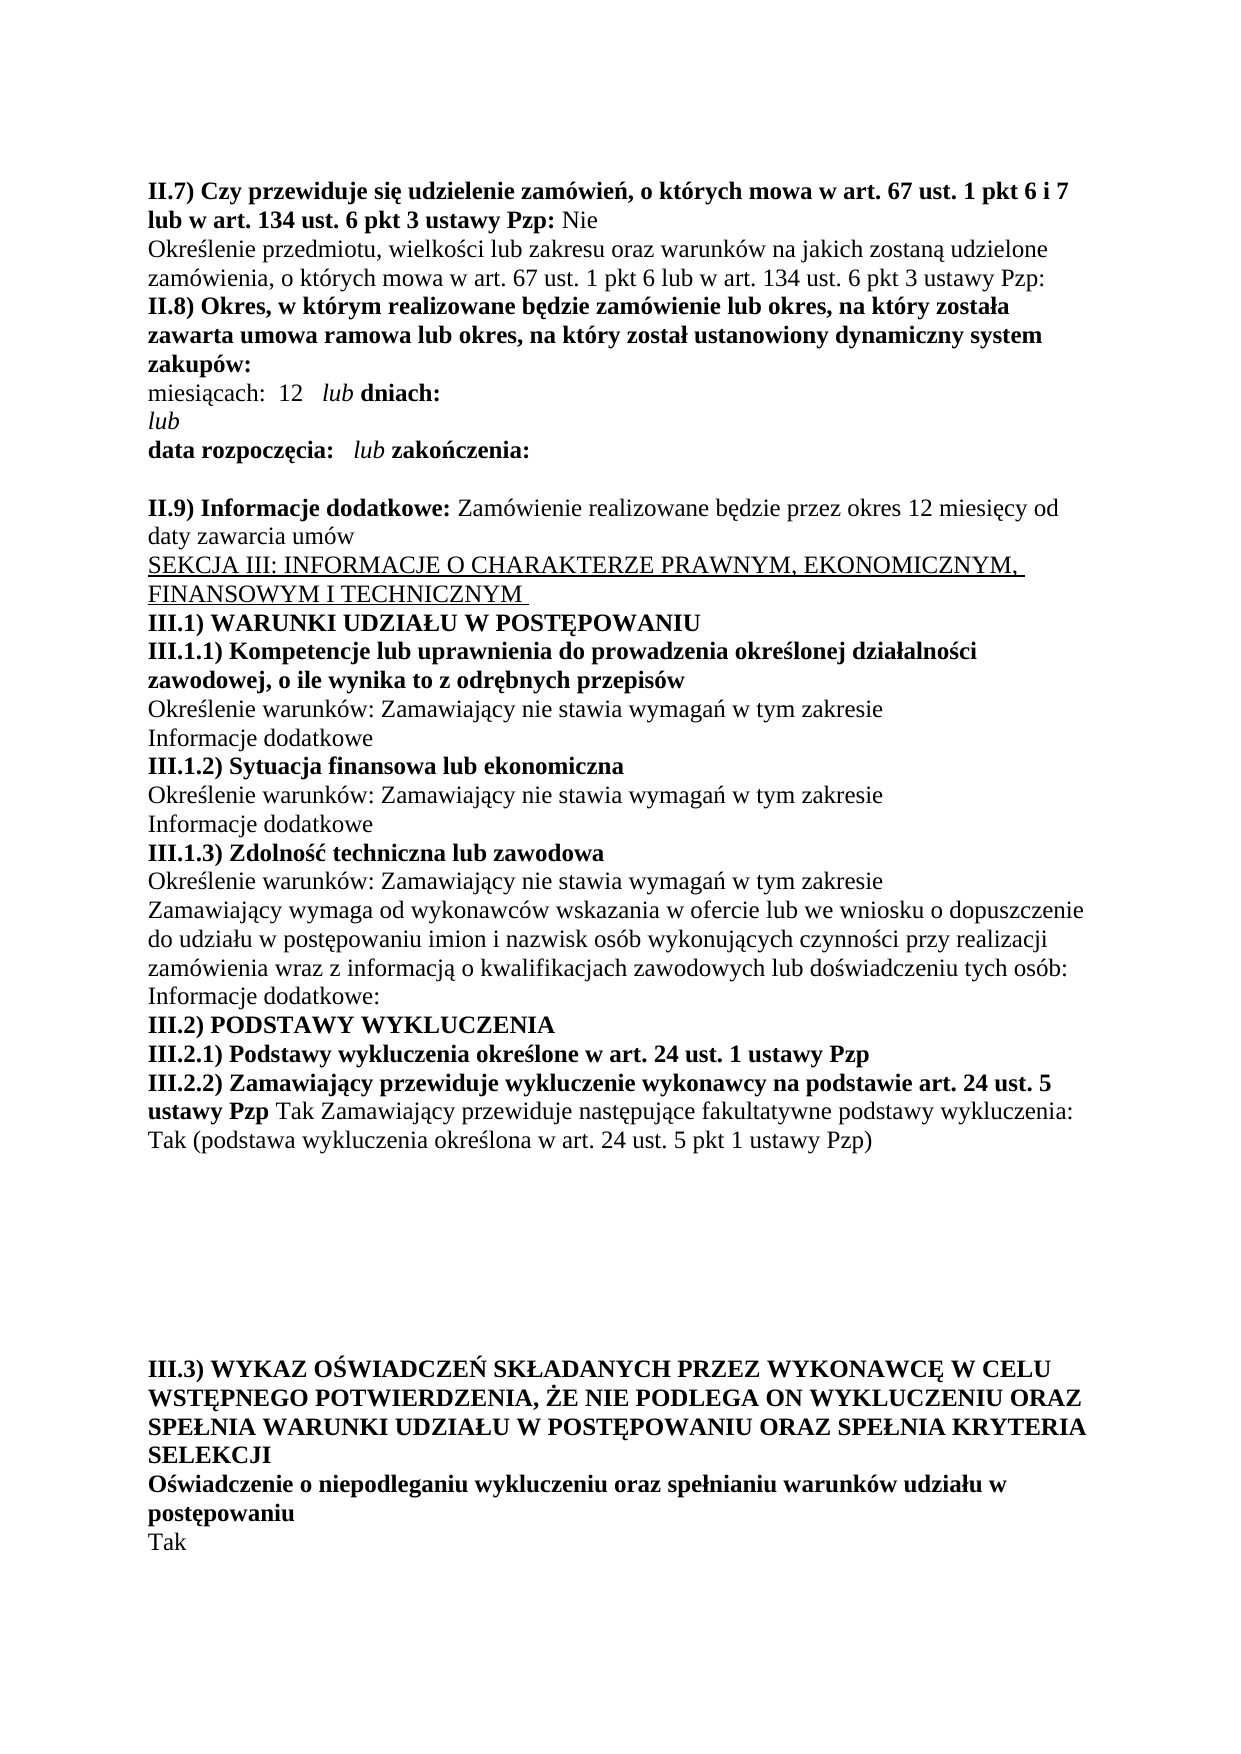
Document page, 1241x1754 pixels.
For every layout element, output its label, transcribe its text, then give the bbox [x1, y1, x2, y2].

text III.1) WARUNKI UDZIAŁU W POSTĘPOWANIU [148, 608, 1093, 636]
text III.1.1) Kompetencje lub uprawnienia do prowadzenia określonej działalności zawodowej, o ile wynika to z odrębnych przepisów Określenie warunków: Zamawiający nie stawia wymagań w tym zakresie Informacje dodatkowe III.1.2) Sytuacja finansowa lub ekonomiczna Określenie warunków: Zamawiający nie stawia wymagań w tym zakresie Informacje dodatkowe III.1.3) Zdolność techniczna lub zawodowa Określenie warunków: Zamawiający nie stawia wymagań w tym zakresie Zamawiający wymaga od wykonawców wskazania w ofercie lub we wniosku o dopuszczenie do udziału w postępowaniu imion i nazwisk osób wykonujących czynności przy realizacji zamówienia wraz z informacją o kwalifikacjach zawodowych lub doświadczeniu tych osób: Informacje dodatkowe: [148, 636, 1093, 1010]
text III.2) PODSTAWY WYKLUCZENIA [148, 1010, 1093, 1039]
text SEKCJA III: INFORMACJE O CHARAKTERZE PRAWNYM, EKONOMICZNYM, FINANSOWYM I TECHNICZNYM [148, 550, 1093, 608]
text III.2.1) Podstawy wykluczenia określone w art. 24 ust. 1 ustawy Pzp III.2.2) Zamawiający przewiduje wykluczenie wykonawcy na podstawie art. 24 ust. 5 ustawy Pzp Tak Zamawiający przewiduje następujące fakultatywne podstawy wykluczenia: Tak (podstawa wykluczenia określona w art. 24 ust. 5 pkt 1 ustawy Pzp) [148, 1039, 1093, 1354]
text II.7) Czy przewiduje się udzielenie zamówień, o których mowa w art. 67 ust. 1 pkt 6 i 7 lub w art. 134 ust. 6 pkt 3 ustawy Pzp: Nie Określenie przedmiotu, wielkości lub zakresu oraz warunków na jakich zostaną udzielone zamówienia, o których mowa w art. 67 ust. 1 pkt 6 lub w art. 134 ust. 6 pkt 3 ustawy Pzp: II.8) Okres, w którym realizowane będzie zamówienie lub okres, na który została zawarta umowa ramowa lub okres, na który został ustanowiony dynamiczny system zakupów: miesiącach: 12 lub dniach: lub data rozpoczęcia: lub zakończenia: II.9) Informacje dodatkowe: Zamówienie realizowane będzie przez okres 12 miesięcy od daty zawarcia umów [148, 148, 1093, 550]
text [148, 1469, 1093, 1556]
text III.3) WYKAZ OŚWIADCZEŃ SKŁADANYCH PRZEZ WYKONAWCĘ W CELU WSTĘPNEGO POTWIERDZENIA, ŻE NIE PODLEGA ON WYKLUCZENIU ORAZ SPEŁNIA WARUNKI UDZIAŁU W POSTĘPOWANIU ORAZ SPEŁNIA KRYTERIA SELEKCJI [148, 1354, 1093, 1469]
